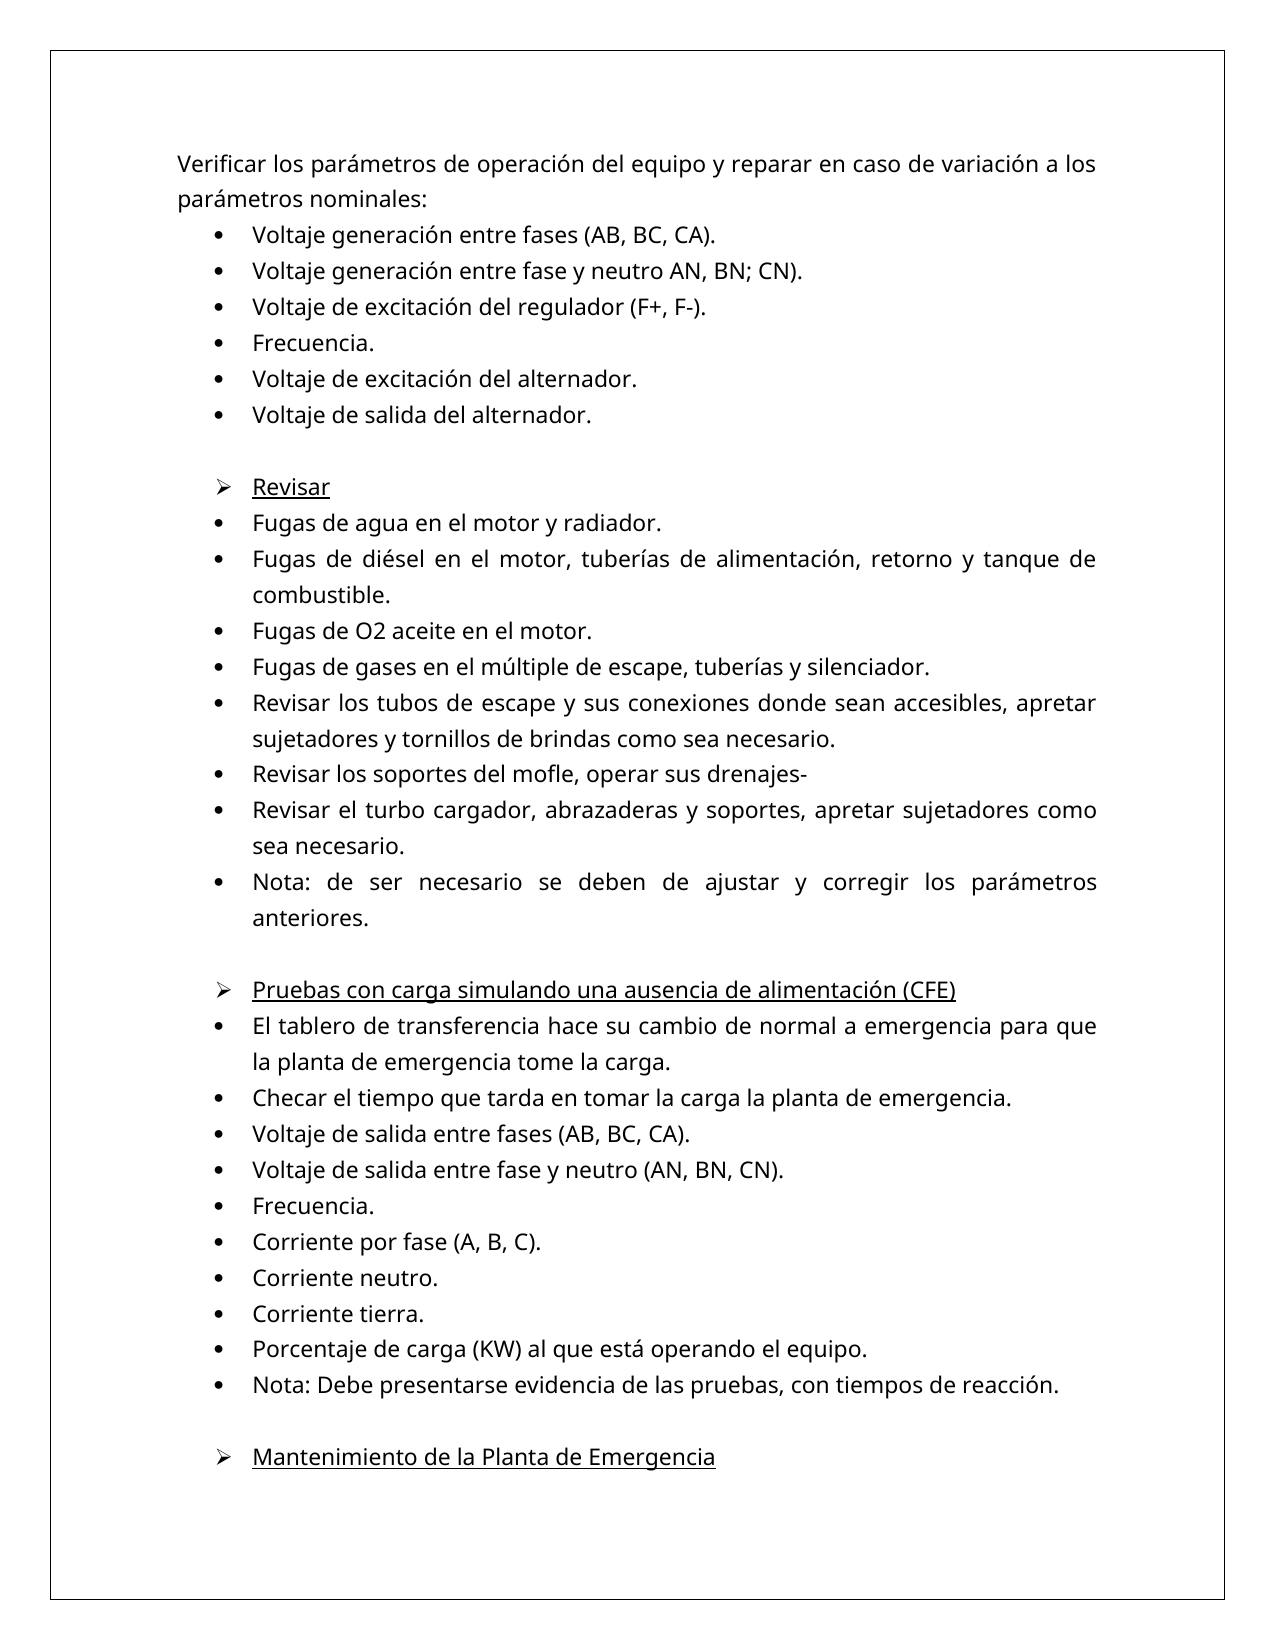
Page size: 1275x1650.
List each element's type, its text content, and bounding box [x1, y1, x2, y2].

list Corriente tierra. [214, 1297, 1098, 1329]
list Corriente por fase (A, B, C). [214, 1226, 1098, 1257]
list Voltaje generación entre fases (AB, BC, CA). [214, 219, 1098, 251]
list Revisar [214, 471, 1098, 502]
list Revisar los tubos de escape y sus conexiones donde sean accesibles, apretar sujetadores y tornillos de brindas como sea necesario. [214, 687, 1098, 754]
list Porcentaje de carga (KW) al que está operando el equipo. [214, 1333, 1098, 1365]
list Voltaje generación entre fase y neutro AN, BN; CN). [214, 255, 1098, 287]
list Voltaje de salida del alternador. [214, 399, 1098, 430]
list Nota: Debe presentarse evidencia de las pruebas, con tiempos de reacción. [214, 1369, 1098, 1401]
list Checar el tiempo que tarda en tomar la carga la planta de emergencia. [214, 1082, 1098, 1113]
list Revisar el turbo cargador, abrazaderas y soportes, apretar sujetadores como sea necesario. [214, 794, 1098, 862]
list Corriente neutro. [214, 1262, 1098, 1293]
list Voltaje de excitación del alternador. [214, 363, 1098, 394]
list Voltaje de salida entre fases (AB, BC, CA). [214, 1118, 1098, 1149]
list Voltaje de excitación del regulador (F+, F-). [214, 291, 1098, 322]
list Fugas de diésel en el motor, tuberías de alimentación, retorno y tanque de combustible. [214, 543, 1098, 610]
list El tablero de transferencia hace su cambio de normal a emergencia para que la planta de emergencia tome la carga. [214, 1010, 1098, 1077]
list Pruebas con carga simulando una ausencia de alimentación (CFE) [214, 974, 1098, 1005]
list Mantenimiento de la Planta de Emergencia [214, 1441, 1098, 1472]
list Revisar los soportes del mofle, operar sus drenajes- [214, 758, 1098, 790]
list Fugas de gases en el múltiple de escape, tuberías y silenciador. [214, 651, 1098, 682]
list Frecuencia. [214, 327, 1098, 358]
list Fugas de agua en el motor y radiador. [214, 507, 1098, 538]
list Frecuencia. [214, 1190, 1098, 1221]
text Verificar los parámetros de operación del equipo y reparar en caso de variación a los parámetros nominales: [177, 147, 1098, 215]
list Voltaje de salida entre fase y neutro (AN, BN, CN). [214, 1154, 1098, 1185]
list Fugas de O2 aceite en el motor. [214, 615, 1098, 646]
list Nota: de ser necesario se deben de ajustar y corregir los parámetros anteriores. [214, 866, 1098, 933]
